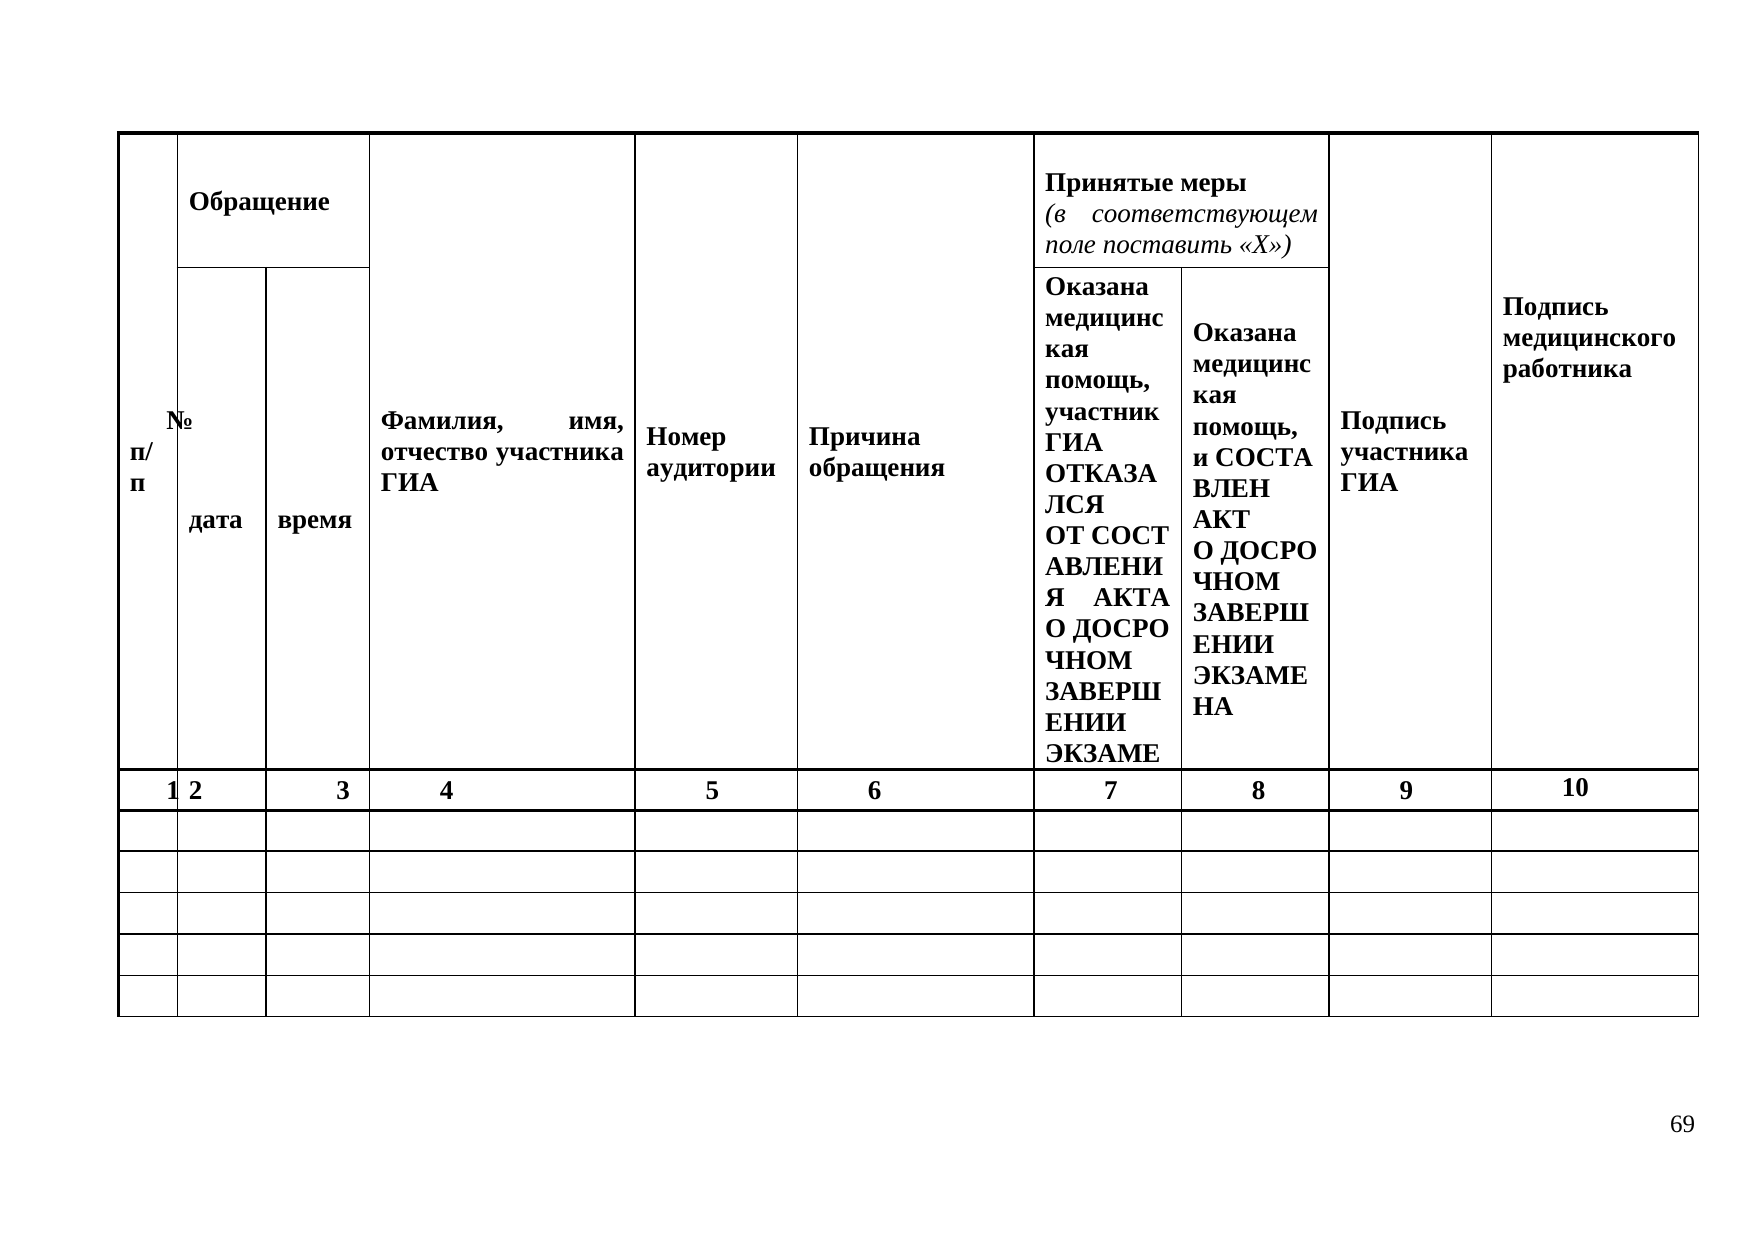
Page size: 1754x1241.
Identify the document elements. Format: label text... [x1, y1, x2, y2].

table_cell [636, 812, 797, 850]
table_cell 3 [267, 771, 369, 809]
table_cell [1330, 893, 1491, 933]
table_cell 10 [1492, 771, 1698, 809]
table_header Подпись участника ГИА [1330, 135, 1491, 767]
table_cell 1 [120, 771, 177, 809]
table_header Принятые меры (в соответствующем поле поставить «Х») [1035, 135, 1328, 267]
table_cell [1492, 893, 1698, 933]
table_cell [798, 852, 1033, 892]
table_cell время [267, 268, 369, 767]
table_cell [636, 852, 797, 892]
table_cell [1492, 812, 1698, 850]
table_cell [636, 893, 797, 933]
table_header Номер аудитории [636, 135, 797, 767]
table_cell 4 [370, 771, 634, 809]
table_cell [370, 812, 634, 850]
table_cell [120, 812, 177, 850]
table_cell [1182, 935, 1328, 974]
table_cell [267, 976, 369, 1016]
table_cell Оказана медицинская помощь, участник ГИА ОТКАЗАЛСЯ ОТ СОСТАВЛЕНИЯ АКТА О ДОСРОЧНОМ ЗАВЕРШЕНИИ ЭКЗАМЕНА [1035, 268, 1181, 767]
table_cell [178, 976, 265, 1016]
table_header №п/п [120, 135, 177, 767]
table_cell [636, 935, 797, 974]
table_header Подпись медицинского работника [1492, 135, 1698, 767]
table_cell [370, 976, 634, 1016]
table_cell 6 [798, 771, 1033, 809]
table_cell [1330, 935, 1491, 974]
table_cell [267, 893, 369, 933]
table_cell [1182, 976, 1328, 1016]
table_cell дата [178, 268, 265, 767]
table_cell [1330, 976, 1491, 1016]
table_cell [178, 852, 265, 892]
table_cell [370, 893, 634, 933]
table_cell [1330, 852, 1491, 892]
table_cell [1330, 812, 1491, 850]
table_cell Оказана медицинская помощь, и СОСТАВЛЕН АКТ О ДОСРОЧНОМ ЗАВЕРШЕНИИ ЭКЗАМЕНА [1182, 268, 1328, 767]
table_cell [120, 893, 177, 933]
table_cell [1492, 976, 1698, 1016]
table_cell [178, 812, 265, 850]
table_cell [798, 812, 1033, 850]
table_cell [798, 935, 1033, 974]
table_cell 7 [1035, 771, 1181, 809]
table_cell 5 [636, 771, 797, 809]
table_cell [1182, 812, 1328, 850]
table_cell 9 [1330, 771, 1491, 809]
table_cell [267, 852, 369, 892]
table_header Причина обращения [798, 135, 1033, 767]
table_cell [1182, 893, 1328, 933]
table_cell 2 [178, 771, 265, 809]
table_cell [120, 852, 177, 892]
table_cell [370, 935, 634, 974]
table_cell [178, 893, 265, 933]
table_cell [1035, 893, 1181, 933]
table_cell [1492, 852, 1698, 892]
table_cell [798, 893, 1033, 933]
table_cell [178, 935, 265, 974]
table_header Обращение [178, 135, 369, 267]
table_cell [1035, 976, 1181, 1016]
table_cell [267, 812, 369, 850]
table_cell [120, 935, 177, 974]
table_cell [636, 976, 797, 1016]
table_cell [370, 852, 634, 892]
table_cell [1492, 935, 1698, 974]
table_cell 8 [1182, 771, 1328, 809]
table_cell [1035, 812, 1181, 850]
table_cell [1035, 935, 1181, 974]
table_cell [267, 935, 369, 974]
table_cell [798, 976, 1033, 1016]
table_cell [1182, 852, 1328, 892]
table_cell [120, 976, 177, 1016]
table_header Фамилия, имя, отчество участника ГИА [370, 135, 634, 767]
table_cell [1035, 852, 1181, 892]
